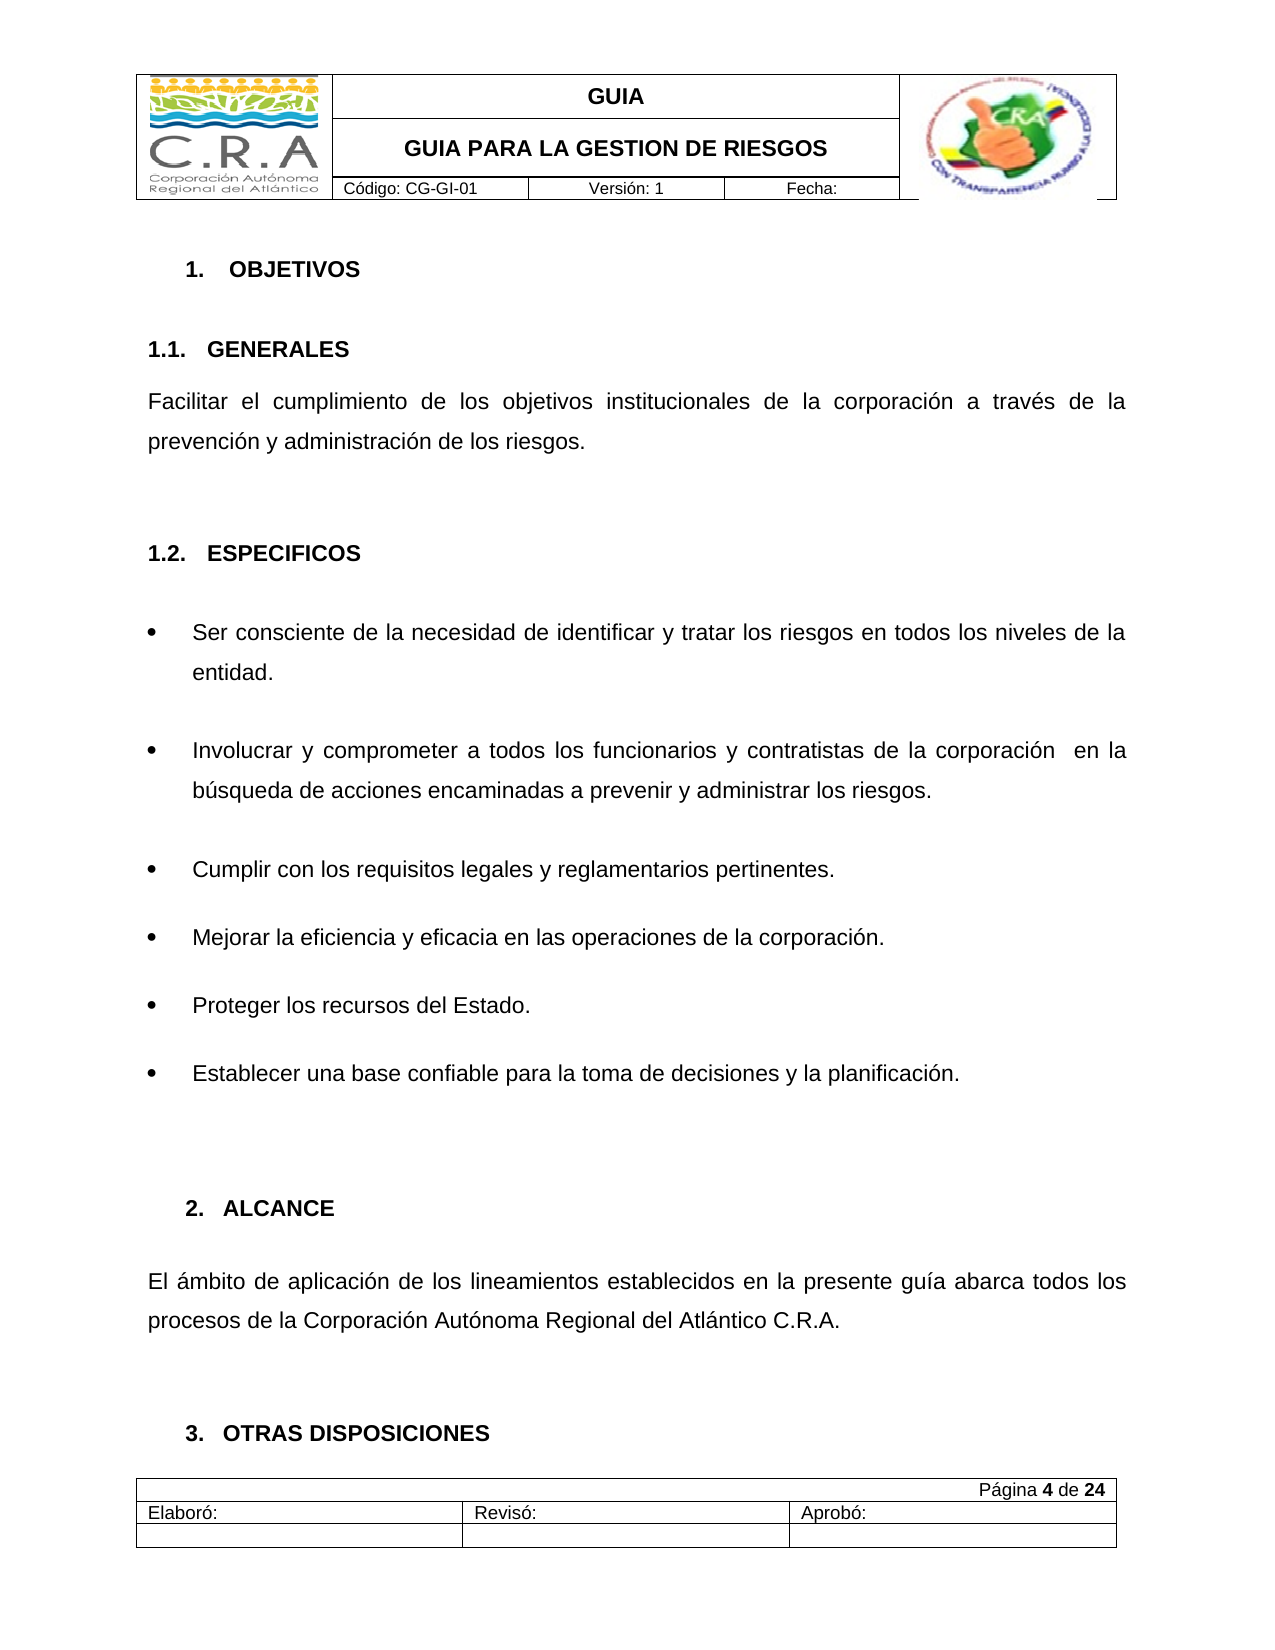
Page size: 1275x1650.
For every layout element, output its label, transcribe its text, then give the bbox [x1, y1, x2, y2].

list ESPECIFICOS [148, 540, 1127, 566]
list OBJETIVOS [185, 256, 1127, 283]
list Proteger los recursos del Estado. [148, 992, 1127, 1018]
picture [150, 75, 319, 195]
list Mejorar la eficiencia y eficacia en las operaciones de la corporación. [148, 924, 1127, 950]
text Facilitar el cumplimiento de los objetivos institucionales de la corporación a través de la prevención y administración de los riesgos. [148, 388, 1127, 454]
list Cumplir con los requisitos legales y reglamentarios pertinentes. [148, 856, 1127, 882]
list ALCANCE [185, 1195, 1127, 1221]
list Ser consciente de la necesidad de identificar y tratar los riesgos en todos los niveles de la entidad. [148, 619, 1127, 685]
list OTRAS DISPOSICIONES [185, 1420, 1127, 1446]
list GENERALES [148, 336, 1127, 362]
list Involucrar y comprometer a todos los funcionarios y contratistas de la corporación en la búsqueda de acciones encaminadas a prevenir y administrar los riesgos. [148, 737, 1127, 803]
picture [918, 75, 1097, 200]
list Establecer una base confiable para la toma de decisiones y la planificación. [148, 1060, 1127, 1086]
text El ámbito de aplicación de los lineamientos establecidos en la presente guía abarca todos los procesos de la Corporación Autónoma Regional del Atlántico C.R.A. [148, 1268, 1127, 1334]
